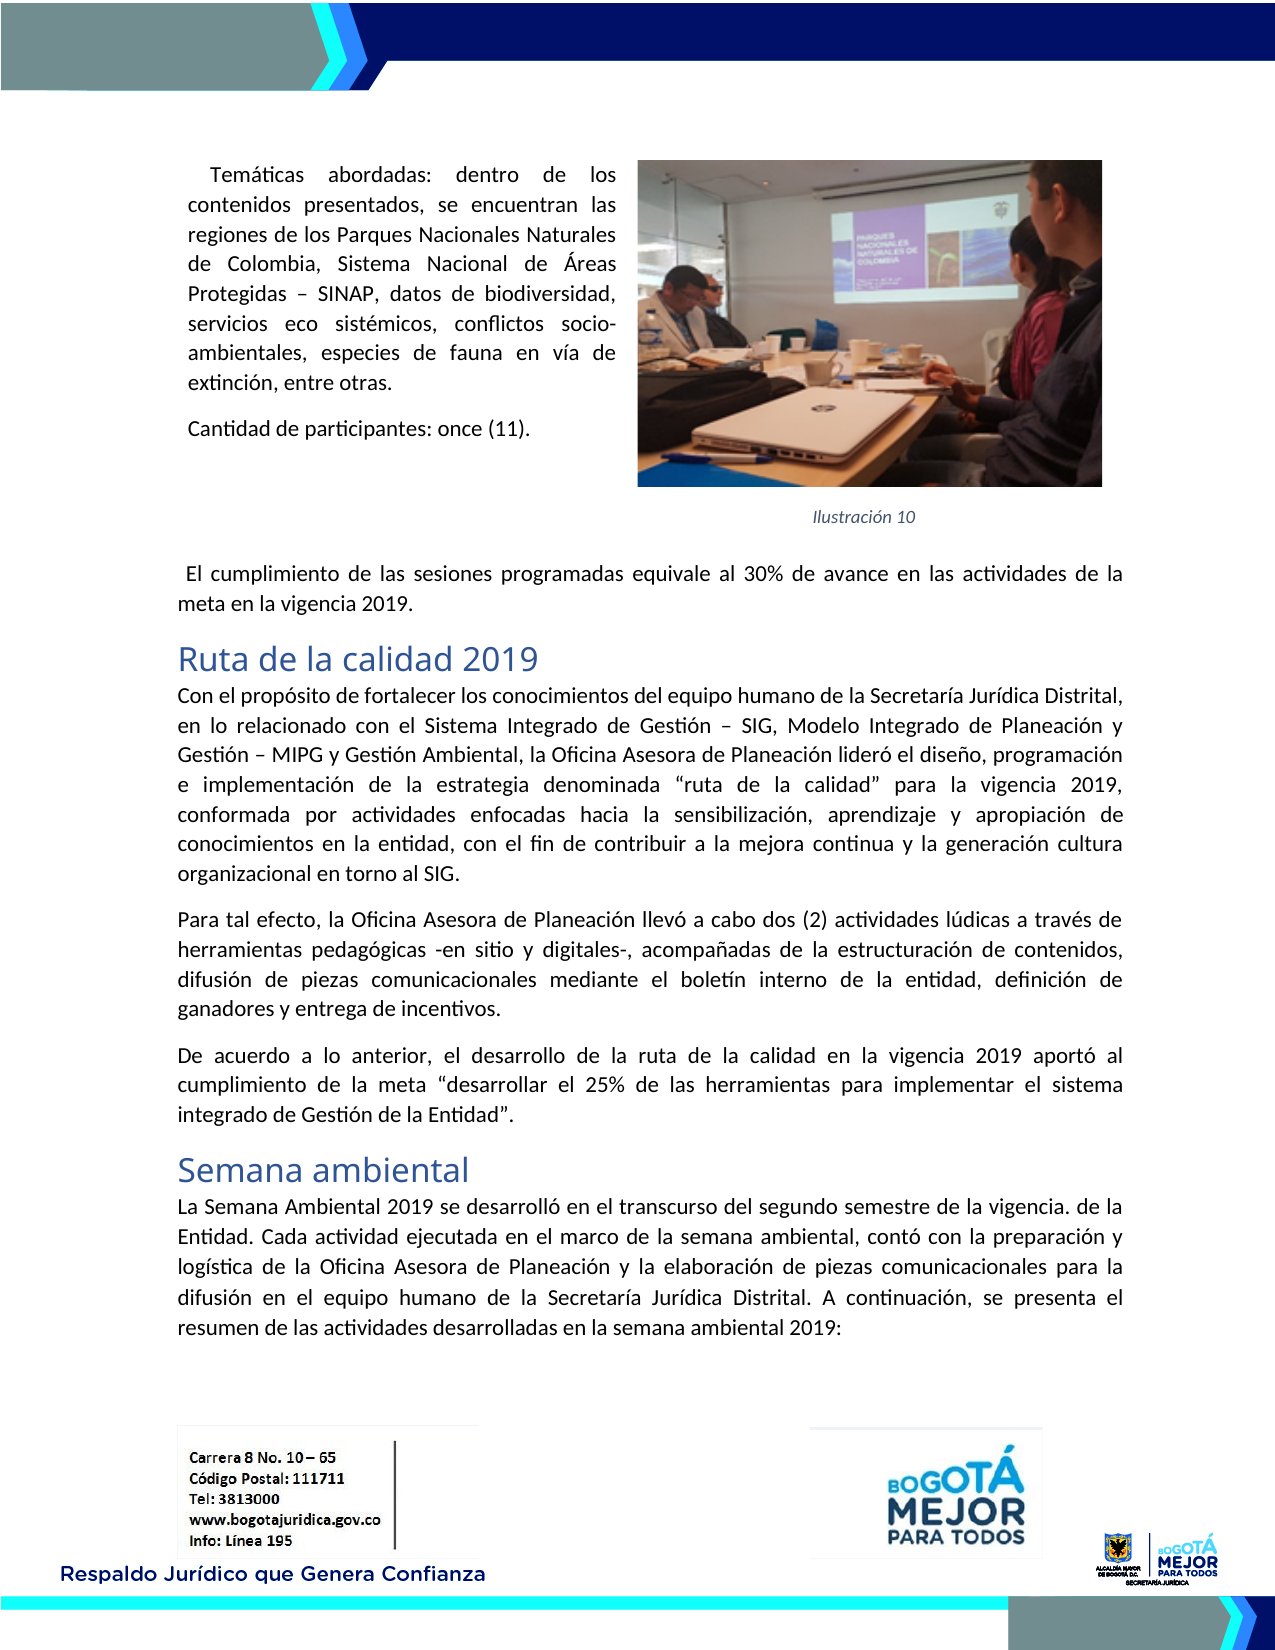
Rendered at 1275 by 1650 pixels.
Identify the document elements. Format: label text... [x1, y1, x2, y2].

text La Semana Ambiental 2019 se desarrolló en el transcurso del segundo semestre de la vigencia. de la Entidad. Cada actividad ejecutada en el marco de la semana ambiental, contó con la preparación y logística de la Oficina Asesora de Planeación y la elaboración de piezas comunicacionales para la difusión en el equipo humano de la Secretaría Jurídica Distrital. A continuación, se presenta el resumen de las actividades desarrolladas en la semana ambiental 2019: [177, 1192, 1125, 1341]
text El cumplimiento de las sesiones programadas equivale al 30% de avance en las actividades de la meta en la vigencia 2019. [177, 559, 1125, 617]
subtitle Semana ambiental [177, 1147, 1125, 1192]
subtitle Ruta de la calidad 2019 [177, 636, 1125, 681]
table_header Temáticas abordadas: dentro de los contenidos presentados, se encuentran las regiones de los Parques Nacionales Naturales de Colombia, Sistema Nacional de Áreas Protegidas – SINAP, datos de biodiversidad, servicios eco sistémicos, conflictos socio-ambientales, especies de fauna en vía de extinción, entre otras. Cantidad de participantes: once (11). [177, 150, 627, 559]
text Para tal efecto, la Oficina Asesora de Planeación llevó a cabo dos (2) actividades lúdicas a través de herramientas pedagógicas -en sitio y digitales-, acompañadas de la estructuración de contenidos, difusión de piezas comunicacionales mediante el boletín interno de la entidad, definición de ganadores y entrega de incentivos. [177, 906, 1125, 1023]
text Con el propósito de fortalecer los conocimientos del equipo humano de la Secretaría Jurídica Distrital, en lo relacionado con el Sistema Integrado de Gestión – SIG, Modelo Integrado de Planeación y Gestión – MIPG y Gestión Ambiental, la Oficina Asesora de Planeación lideró el diseño, programación e implementación de la estrategia denominada “ruta de la calidad” para la vigencia 2019, conformada por actividades enfocadas hacia la sensibilización, aprendizaje y apropiación de conocimientos en la entidad, con el fin de contribuir a la mejora continua y la generación cultura organizacional en torno al SIG. [177, 681, 1125, 887]
table_header Ilustración 10 [627, 150, 1102, 559]
text De acuerdo a lo anterior, el desarrollo de la ruta de la calidad en la vigencia 2019 aportó al cumplimiento de la meta “desarrollar el 25% de las herramientas para implementar el sistema integrado de Gestión de la Entidad”. [177, 1041, 1125, 1128]
picture [0, 3, 1275, 1650]
